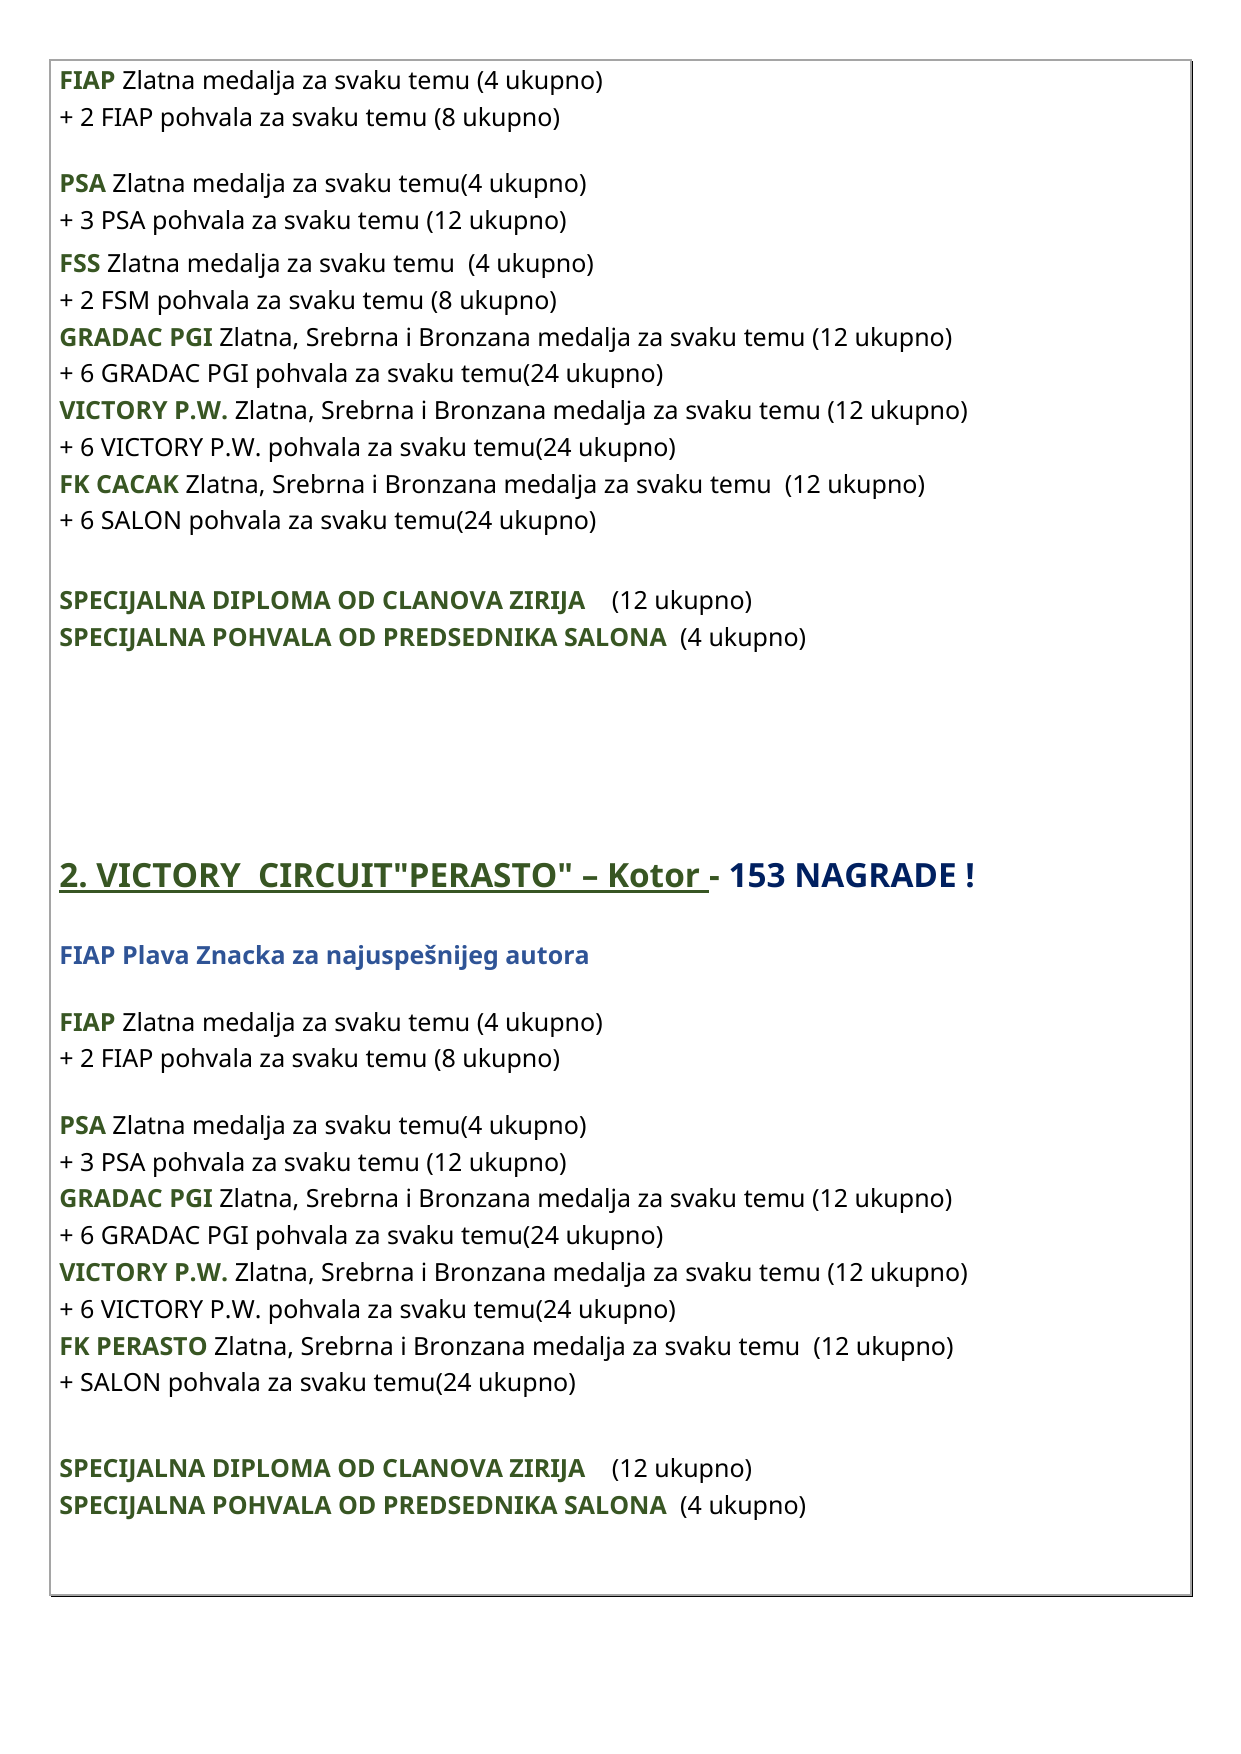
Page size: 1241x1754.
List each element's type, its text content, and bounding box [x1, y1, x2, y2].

text + 6 VICTORY P.W. pohvala za svaku temu(24 ukupno) [51, 1288, 1190, 1324]
text FK PERASTO Zlatna, Srebrna i Bronzana medalja za svaku temu (12 ukupno) [51, 1324, 1190, 1361]
text SPECIJALNA DIPLOMA OD CLANOVA ZIRIJA (12 ukupno) [51, 579, 1190, 616]
text VICTORY P.W. Zlatna, Srebrna i Bronzana medalja za svaku temu (12 ukupno) [51, 1251, 1190, 1288]
text SPECIJALNA POHVALA OD PREDSEDNIKA SALONA (4 ukupno) [51, 1484, 1190, 1522]
text VICTORY P.W. Zlatna, Srebrna i Bronzana medalja za svaku temu (12 ukupno) [51, 389, 1190, 426]
text GRADAC PGI Zlatna, Srebrna i Bronzana medalja za svaku temu (12 ukupno) [51, 1177, 1190, 1214]
text 2. VICTORY CIRCUIT"PERASTO" – Kotor - 153 NAGRADE ! [51, 848, 1190, 897]
text + 2 FSM pohvala za svaku temu (8 ukupno) [51, 279, 1190, 316]
text + SALON pohvala za svaku temu(24 ukupno) [51, 1361, 1190, 1399]
text FIAP Zlatna medalja za svaku temu (4 ukupno) + 2 FIAP pohvala za svaku temu (8 ukupno) [51, 61, 1190, 162]
text + 6 GRADAC PGI pohvala za svaku temu(24 ukupno) [51, 1214, 1190, 1251]
text FIAP Zlatna medalja za svaku temu (4 ukupno) + 2 FIAP pohvala za svaku temu (8 ukupno) [51, 1001, 1190, 1104]
text FIAP Plava Znacka za najuspešnijeg autora [51, 934, 1190, 1001]
text + 3 PSA pohvala za svaku temu (12 ukupno) [51, 1141, 1190, 1177]
text + 6 SALON pohvala za svaku temu(24 ukupno) [51, 499, 1190, 537]
text SPECIJALNA DIPLOMA OD CLANOVA ZIRIJA (12 ukupno) [51, 1447, 1190, 1484]
text PSA Zlatna medalja za svaku temu(4 ukupno) + 3 PSA pohvala za svaku temu (12 ukupno) [51, 162, 1190, 237]
text + 6 VICTORY P.W. pohvala za svaku temu(24 ukupno) [51, 426, 1190, 463]
text GRADAC PGI Zlatna, Srebrna i Bronzana medalja za svaku temu (12 ukupno) [51, 316, 1190, 352]
text FSS Zlatna medalja za svaku temu (4 ukupno) [51, 242, 1190, 279]
text PSA Zlatna medalja za svaku temu(4 ukupno) [51, 1104, 1190, 1141]
text SPECIJALNA POHVALA OD PREDSEDNIKA SALONA (4 ukupno) [51, 616, 1190, 653]
text + 6 GRADAC PGI pohvala za svaku temu(24 ukupno) [51, 352, 1190, 389]
text FK CACAK Zlatna, Srebrna i Bronzana medalja za svaku temu (12 ukupno) [51, 463, 1190, 499]
